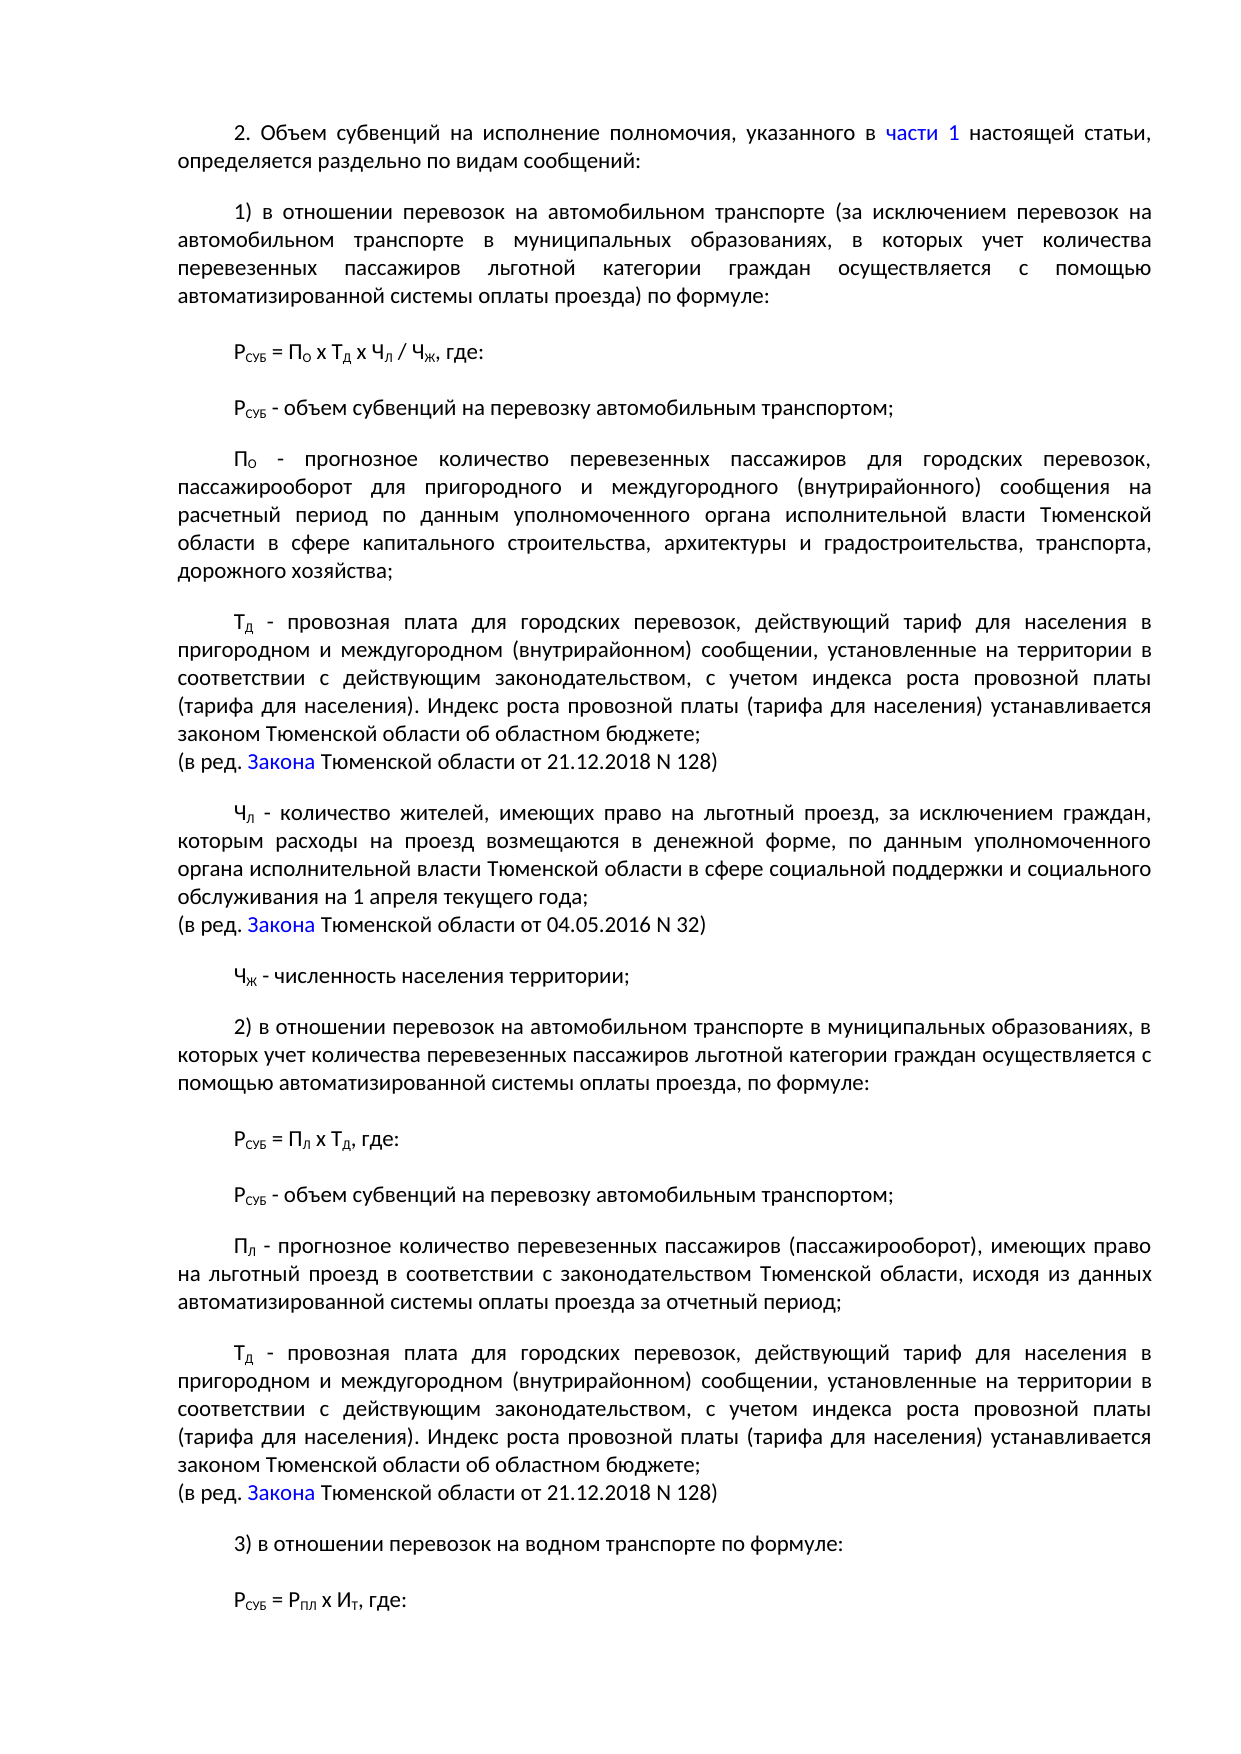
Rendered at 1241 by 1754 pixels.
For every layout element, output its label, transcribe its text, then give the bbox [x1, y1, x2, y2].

text 2. Объем субвенций на исполнение полномочия, указанного в части 1 настоящей статьи, определяется раздельно по видам сообщений: [177, 118, 1152, 174]
text ЧЖ - численность населения территории; [177, 961, 1152, 989]
text 1) в отношении перевозок на автомобильном транспорте (за исключением перевозок на автомобильном транспорте в муниципальных образованиях, в которых учет количества перевезенных пассажиров льготной категории граждан осуществляется с помощью автоматизированной системы оплаты проезда) по формуле: [177, 197, 1152, 309]
text ПО - прогнозное количество перевезенных пассажиров для городских перевозок, пассажирооборот для пригородного и междугородного (внутрирайонного) сообщения на расчетный период по данным уполномоченного органа исполнительной власти Тюменской области в сфере капитального строительства, архитектуры и градостроительства, транспорта, дорожного хозяйства; [177, 444, 1152, 584]
text РСУБ - объем субвенций на перевозку автомобильным транспортом; [177, 1180, 1152, 1208]
text РСУБ = РПЛ x ИТ, где: [177, 1585, 1152, 1613]
text РСУБ - объем субвенций на перевозку автомобильным транспортом; [177, 393, 1152, 421]
text РСУБ = ПЛ x ТД, где: [177, 1124, 1152, 1152]
text РСУБ = ПО x ТД x ЧЛ / ЧЖ, где: [177, 337, 1152, 365]
text ЧЛ - количество жителей, имеющих право на льготный проезд, за исключением граждан, которым расходы на проезд возмещаются в денежной форме, по данным уполномоченного органа исполнительной власти Тюменской области в сфере социальной поддержки и социального обслуживания на 1 апреля текущего года; [177, 798, 1152, 910]
text 2) в отношении перевозок на автомобильном транспорте в муниципальных образованиях, в которых учет количества перевезенных пассажиров льготной категории граждан осуществляется с помощью автоматизированной системы оплаты проезда, по формуле: [177, 1012, 1152, 1096]
text (в ред. Закона Тюменской области от 21.12.2018 N 128) [177, 1478, 1152, 1506]
text ТД - провозная плата для городских перевозок, действующий тариф для населения в пригородном и междугородном (внутрирайонном) сообщении, установленные на территории в соответствии с действующим законодательством, с учетом индекса роста провозной платы (тарифа для населения). Индекс роста провозной платы (тарифа для населения) устанавливается законом Тюменской области об областном бюджете; [177, 607, 1152, 747]
text (в ред. Закона Тюменской области от 04.05.2016 N 32) [177, 910, 1152, 938]
text (в ред. Закона Тюменской области от 21.12.2018 N 128) [177, 747, 1152, 775]
text ПЛ - прогнозное количество перевезенных пассажиров (пассажирооборот), имеющих право на льготный проезд в соответствии с законодательством Тюменской области, исходя из данных автоматизированной системы оплаты проезда за отчетный период; [177, 1231, 1152, 1315]
text ТД - провозная плата для городских перевозок, действующий тариф для населения в пригородном и междугородном (внутрирайонном) сообщении, установленные на территории в соответствии с действующим законодательством, с учетом индекса роста провозной платы (тарифа для населения). Индекс роста провозной платы (тарифа для населения) устанавливается законом Тюменской области об областном бюджете; [177, 1338, 1152, 1478]
text 3) в отношении перевозок на водном транспорте по формуле: [177, 1529, 1152, 1557]
